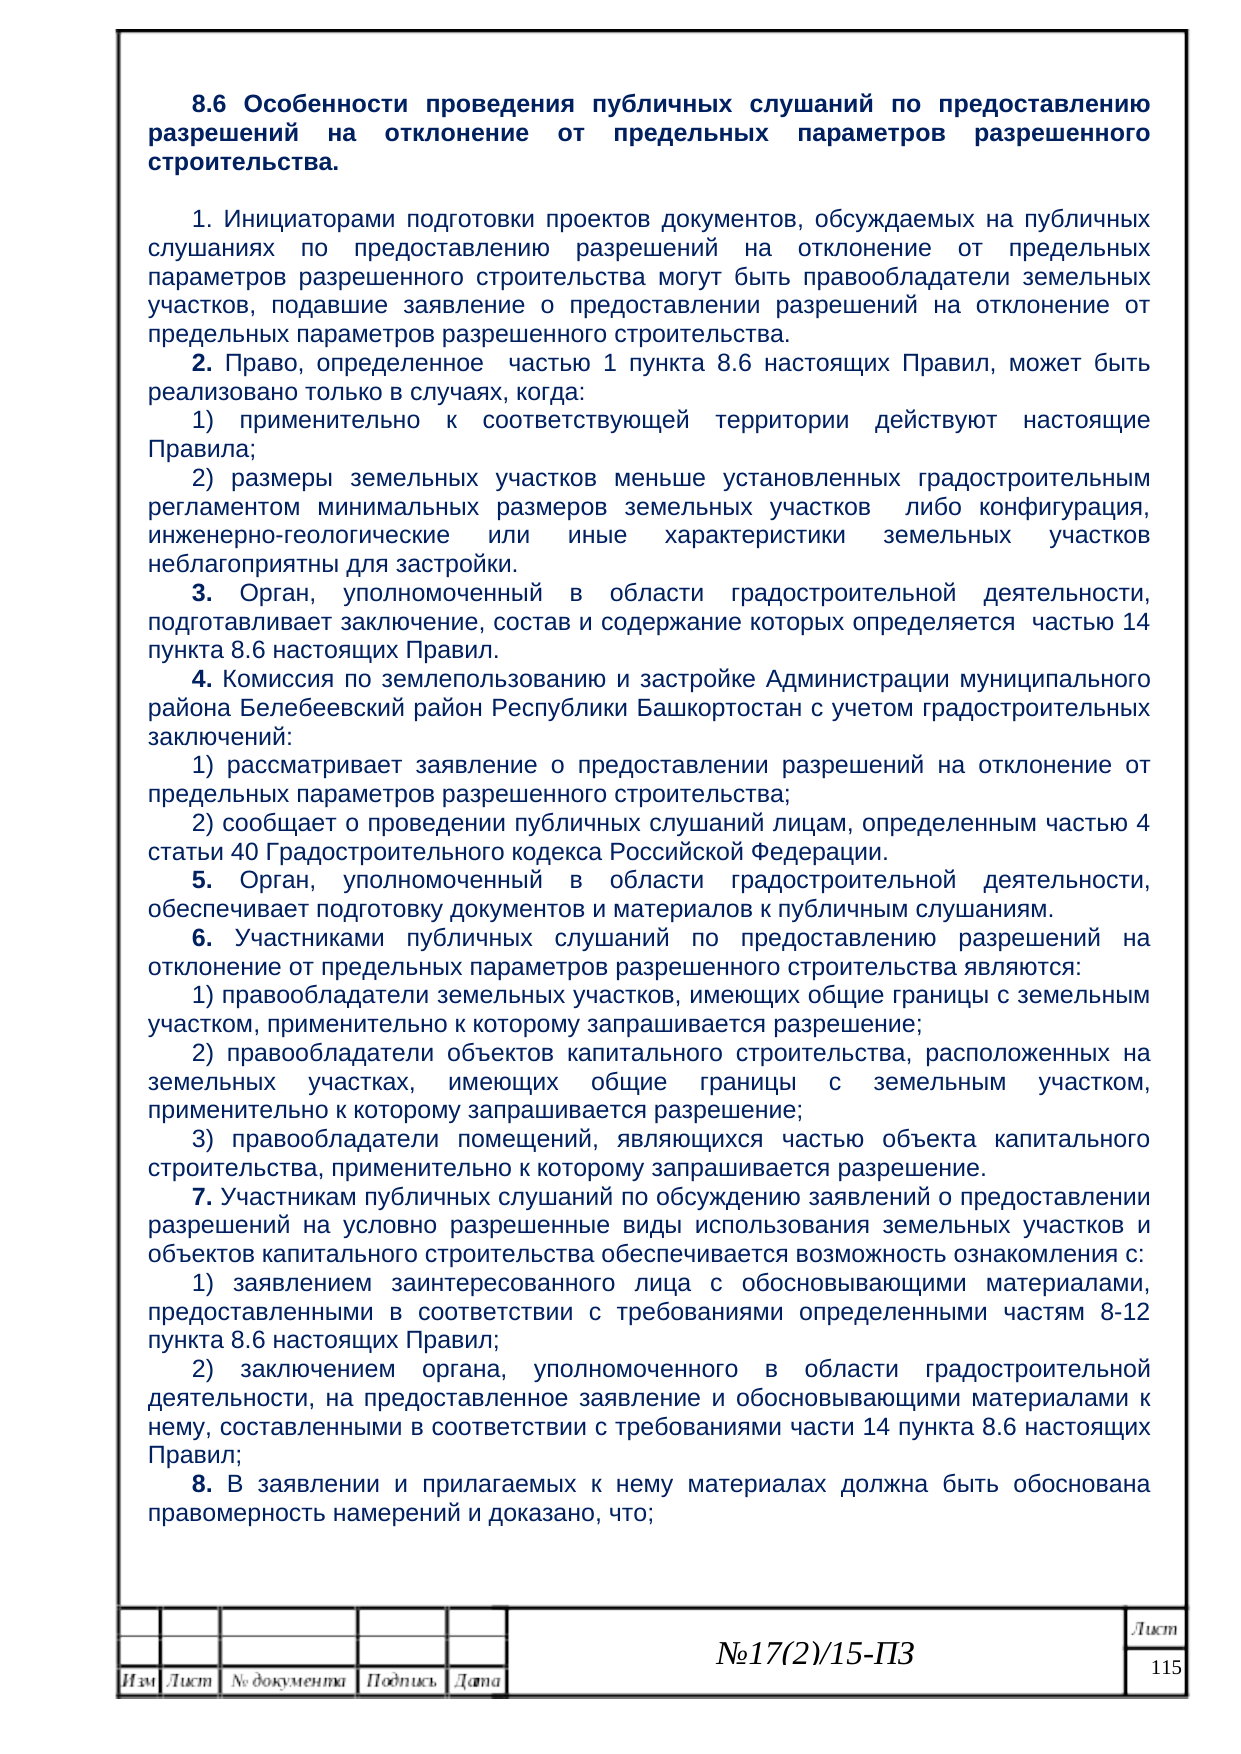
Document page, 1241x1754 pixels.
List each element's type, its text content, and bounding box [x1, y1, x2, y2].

text 7. Участникам публичных слушаний по обсуждению заявлений о предоставлении разрешений на условно разрешенные виды использования земельных участков и объектов капитального строительства обеспечивается возможность ознакомления с: [148, 1182, 1152, 1268]
text 3. Орган, уполномоченный в области градостроительной деятельности, подготавливает заключение, состав и содержание которых определяется частью 14 пункта 8.6 настоящих Правил. [148, 578, 1152, 664]
text 8. В заявлении и прилагаемых к нему материалах должна быть обоснована правомерность намерений и доказано, что; [148, 1469, 1152, 1527]
text 2) правообладатели объектов капитального строительства, расположенных на земельных участках, имеющих общие границы с земельным участком, применительно к которому запрашивается разрешение; [148, 1038, 1152, 1124]
text 1. Инициаторами подготовки проектов документов, обсуждаемых на публичных слушаниях по предоставлению разрешений на отклонение от предельных параметров разрешенного строительства могут быть правообладатели земельных участков, подавшие заявление о предоставлении разрешений на отклонение от предельных параметров разрешенного строительства. [148, 204, 1152, 348]
text 3) правообладатели помещений, являющихся частью объекта капитального строительства, применительно к которому запрашивается разрешение. [148, 1124, 1152, 1182]
text 2) заключением органа, уполномоченного в области градостроительной деятельности, на предоставленное заявление и обосновывающими материалами к нему, составленными в соответствии с требованиями части 14 пункта 8.6 настоящих Правил; [148, 1354, 1152, 1469]
text 2. Право, определенное частью 1 пункта 8.6 настоящих Правил, может быть реализовано только в случаях, когда: [148, 348, 1152, 405]
text 1) заявлением заинтересованного лица с обосновывающими материалами, предоставленными в соответствии с требованиями определенными частям 8-12 пункта 8.6 настоящих Правил; [148, 1268, 1152, 1354]
text 1) применительно к соответствующей территории действуют настоящие Правила; [148, 405, 1152, 463]
text 1) правообладатели земельных участков, имеющих общие границы с земельным участком, применительно к которому запрашивается разрешение; [148, 980, 1152, 1038]
text 4. Комиссия по землепользованию и застройке Администрации муниципального района Белебеевский район Республики Башкортостан с учетом градостроительных заключений: [148, 664, 1152, 750]
text 5. Орган, уполномоченный в области градостроительной деятельности, обеспечивает подготовку документов и материалов к публичным слушаниям. [148, 865, 1152, 923]
text 2) сообщает о проведении публичных слушаний лицам, определенным частью 4 статьи 40 Градостроительного кодекса Российской Федерации. [148, 808, 1152, 865]
text 8.6 Особенности проведения публичных слушаний по предоставлению разрешений на отклонение от предельных параметров разрешенного строительства. [148, 89, 1152, 175]
text 1) рассматривает заявление о предоставлении разрешений на отклонение от предельных параметров разрешенного строительства; [148, 750, 1152, 808]
text 6. Участниками публичных слушаний по предоставлению разрешений на отклонение от предельных параметров разрешенного строительства являются: [148, 923, 1152, 980]
text 2) размеры земельных участков меньше установленных градостроительным регламентом минимальных размеров земельных участков либо конфигурация, инженерно-геологические или иные характеристики земельных участков неблагоприятны для застройки. [148, 463, 1152, 578]
